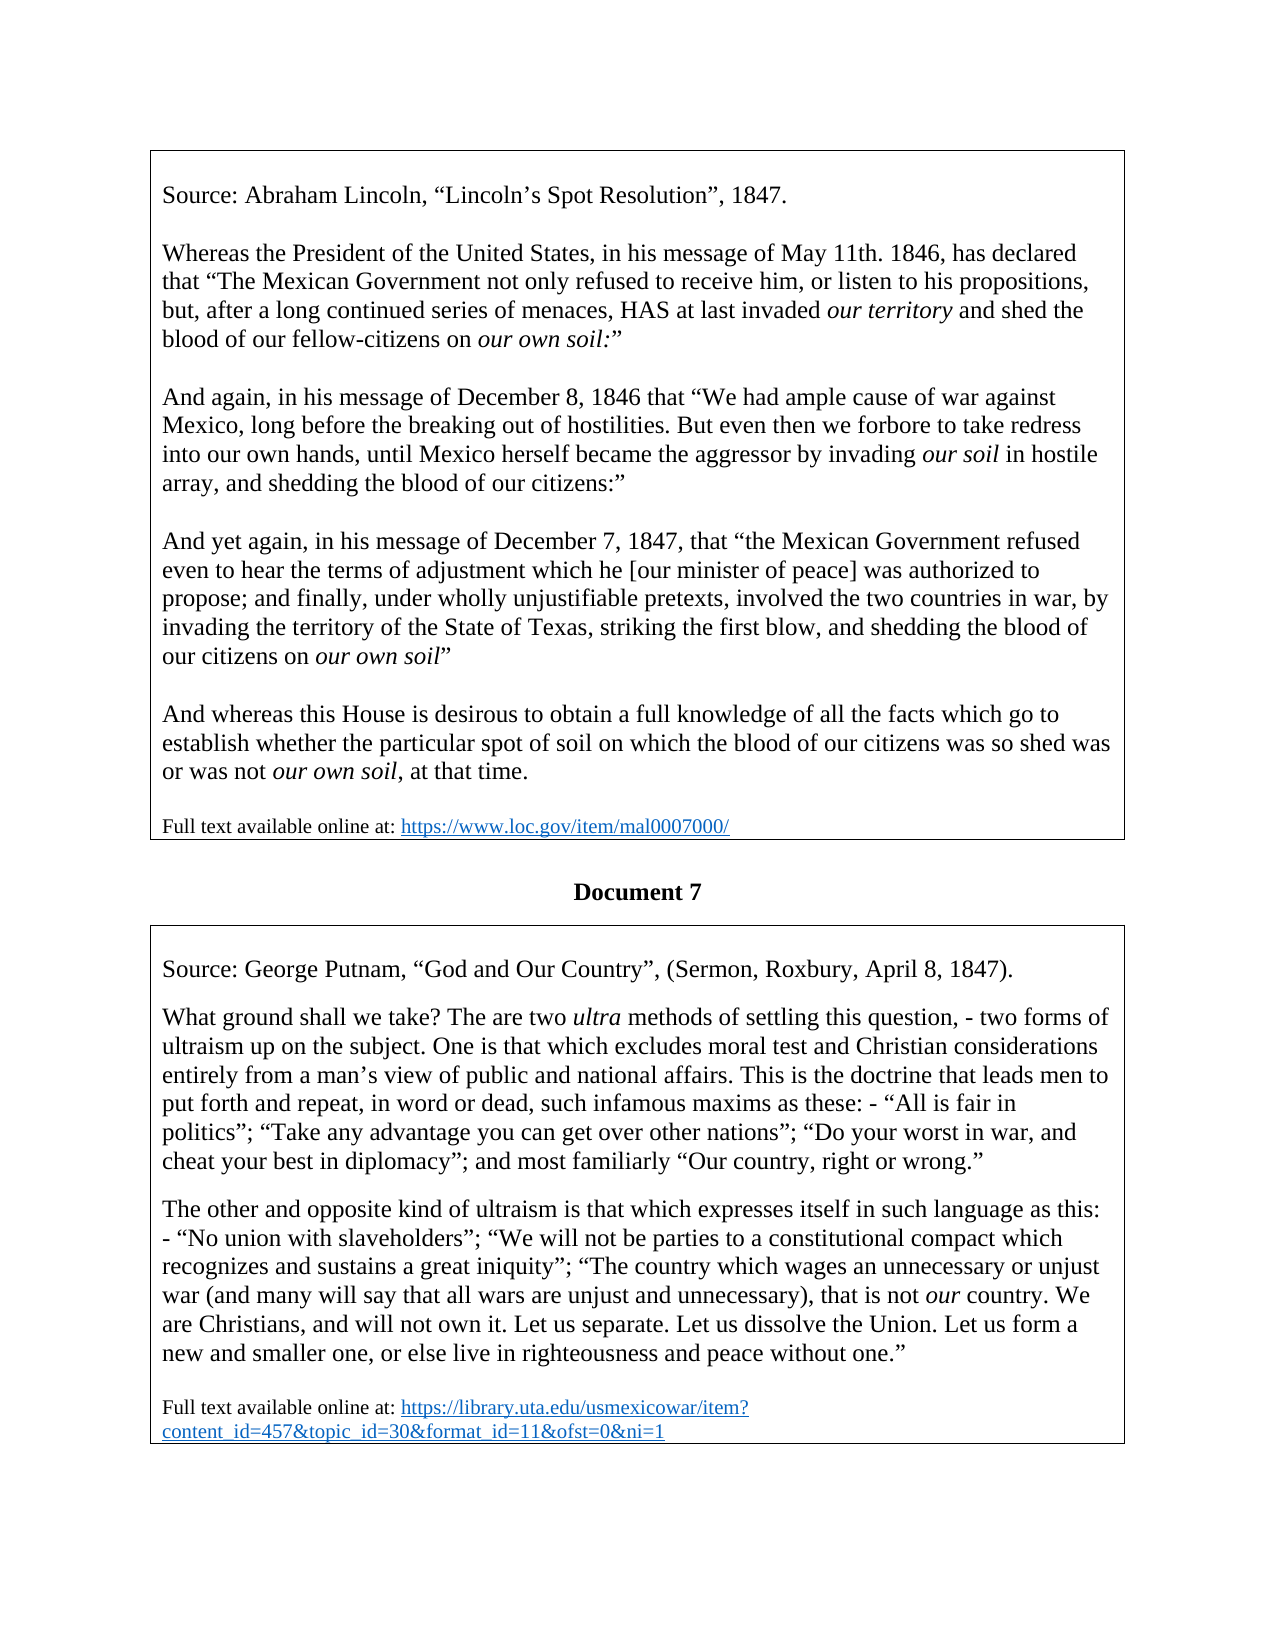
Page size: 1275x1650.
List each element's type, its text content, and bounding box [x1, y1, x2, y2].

table_header Source: George Putnam, “God and Our Country”, (Sermon, Roxbury, April 8, 1847). What ground shall we take? The are two ultra methods of settling this question, - two forms of ultraism up on the subject. One is that which excludes moral test and Christian considerations entirely from a man’s view of public and national affairs. This is the doctrine that leads men to put forth and repeat, in word or dead, such infamous maxims as these: - “All is fair in politics”; “Take any advantage you can get over other nations”; “Do your worst in war, and cheat your best in diplomacy”; and most familiarly “Our country, right or wrong.” The other and opposite kind of ultraism is that which expresses itself in such language as this: - “No union with slaveholders”; “We will not be parties to a constitutional compact which recognizes and sustains a great iniquity”; “The country which wages an unnecessary or unjust war (and many will say that all wars are unjust and unnecessary), that is not our country. We are Christians, and will not own it. Let us separate. Let us dissolve the Union. Let us form a new and smaller one, or else live in righteousness and peace without one.” Full text available online at: https://library.uta.edu/usmexicowar/item?content_id=457&topic_id=30&format_id=11&ofst=0&ni=1 [151, 926, 1124, 1443]
table_header Source: Abraham Lincoln, “Lincoln’s Spot Resolution”, 1847. Whereas the President of the United States, in his message of May 11th. 1846, has declared that “The Mexican Government not only refused to receive him, or listen to his propositions, but, after a long continued series of menaces, HAS at last invaded our territory and shed the blood of our fellow-citizens on our own soil:” And again, in his message of December 8, 1846 that “We had ample cause of war against Mexico, long before the breaking out of hostilities. But even then we forbore to take redress into our own hands, until Mexico herself became the aggressor by invading our soil in hostile array, and shedding the blood of our citizens:” And yet again, in his message of December 7, 1847, that “the Mexican Government refused even to hear the terms of adjustment which he [our minister of peace] was authorized to propose; and finally, under wholly unjustifiable pretexts, involved the two countries in war, by invading the territory of the State of Texas, striking the first blow, and shedding the blood of our citizens on our own soil” And whereas this House is desirous to obtain a full knowledge of all the facts which go to establish whether the particular spot of soil on which the blood of our citizens was so shed was or was not our own soil, at that time. Full text available online at: https://www.loc.gov/item/mal0007000/ [151, 151, 1124, 838]
text Document 7 [150, 877, 1125, 906]
